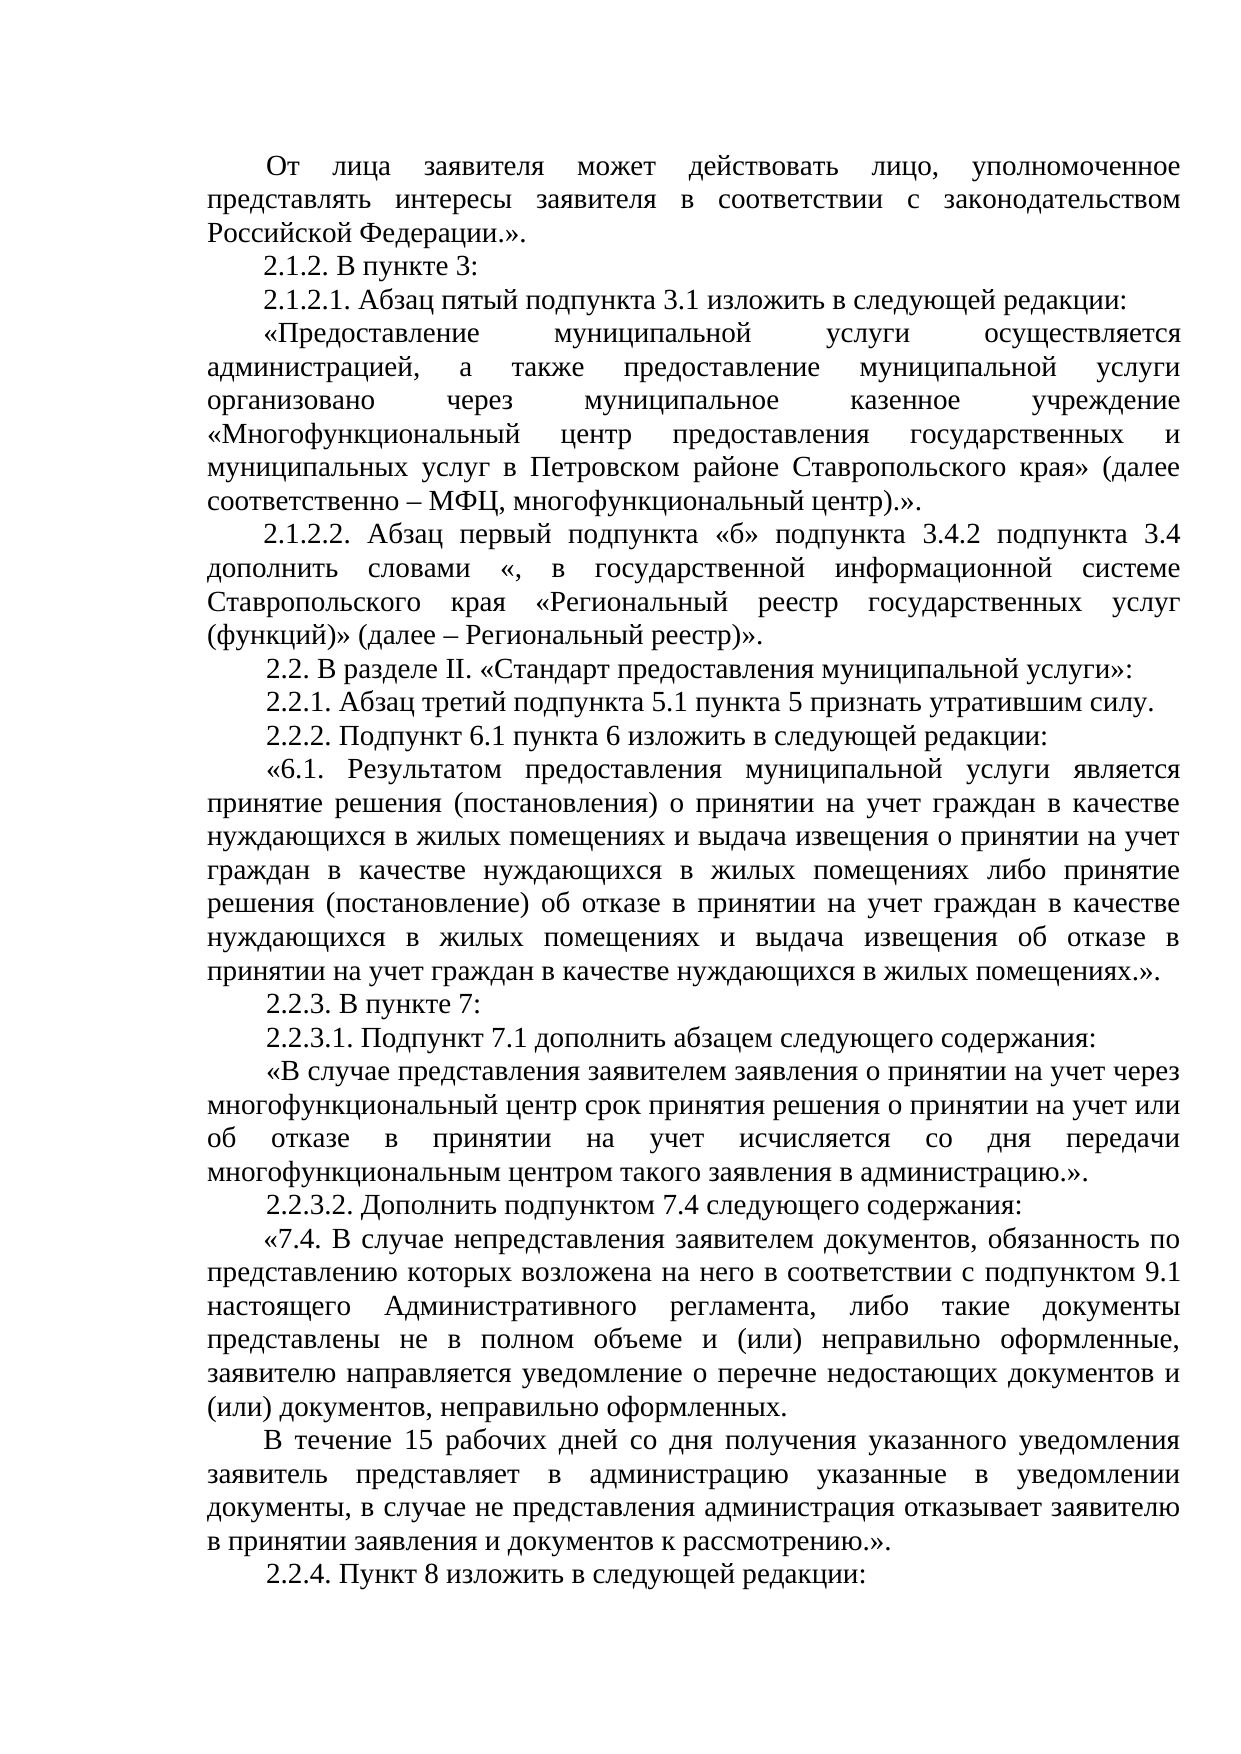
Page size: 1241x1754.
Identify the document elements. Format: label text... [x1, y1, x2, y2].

text От лица заявителя может действовать лицо, уполномоченное представлять интересы заявителя в соответствии с законодательством Российской Федерации.». [207, 148, 1181, 248]
text 2.1.2. В пункте 3: [207, 248, 1181, 282]
text 2.1.2.1. Абзац пятый подпункта 3.1 изложить в следующей редакции: [207, 282, 1181, 315]
text 2.2. В разделе II. «Стандарт предоставления муниципальной услуги»: [207, 651, 1181, 684]
text 2.2.4. Пункт 8 изложить в следующей редакции: [207, 1556, 1181, 1590]
text 2.2.3.2. Дополнить подпунктом 7.4 следующего содержания: [207, 1187, 1181, 1221]
text 2.2.3.1. Подпункт 7.1 дополнить абзацем следующего содержания: [207, 1020, 1181, 1053]
text 2.2.3. В пункте 7: [207, 986, 1181, 1020]
text 2.2.2. Подпункт 6.1 пункта 6 изложить в следующей редакции: [207, 718, 1181, 751]
text «7.4. В случае непредставления заявителем документов, обязанность по представлению которых возложена на него в соответствии с подпунктом 9.1 настоящего Административного регламента, либо такие документы представлены не в полном объеме и (или) неправильно оформленные, заявителю направляется уведомление о перечне недостающих документов и (или) документов, неправильно оформленных. [207, 1221, 1181, 1422]
text «В случае представления заявителем заявления о принятии на учет через многофункциональный центр срок принятия решения о принятии на учет или об отказе в принятии на учет исчисляется со дня передачи многофункциональным центром такого заявления в администрацию.». [207, 1053, 1181, 1187]
text «6.1. Результатом предоставления муниципальной услуги является принятие решения (постановления) о принятии на учет граждан в качестве нуждающихся в жилых помещениях и выдача извещения о принятии на учет граждан в качестве нуждающихся в жилых помещениях либо принятие решения (постановление) об отказе в принятии на учет граждан в качестве нуждающихся в жилых помещениях и выдача извещения об отказе в принятии на учет граждан в качестве нуждающихся в жилых помещениях.». [207, 751, 1181, 986]
text 2.1.2.2. Абзац первый подпункта «б» подпункта 3.4.2 подпункта 3.4 дополнить словами «, в государственной информационной системе Ставропольского края «Региональный реестр государственных услуг (функций)» (далее – Региональный реестр)». [207, 517, 1181, 651]
text «Предоставление муниципальной услуги осуществляется администрацией, а также предоставление муниципальной услуги организовано через муниципальное казенное учреждение «Многофункциональный центр предоставления государственных и муниципальных услуг в Петровском районе Ставропольского края» (далее соответственно – МФЦ, многофункциональный центр).». [207, 315, 1181, 517]
text В течение 15 рабочих дней со дня получения указанного уведомления заявитель представляет в администрацию указанные в уведомлении документы, в случае не представления администрация отказывает заявителю в принятии заявления и документов к рассмотрению.». [207, 1422, 1181, 1556]
text 2.2.1. Абзац третий подпункта 5.1 пункта 5 признать утратившим силу. [207, 684, 1181, 718]
